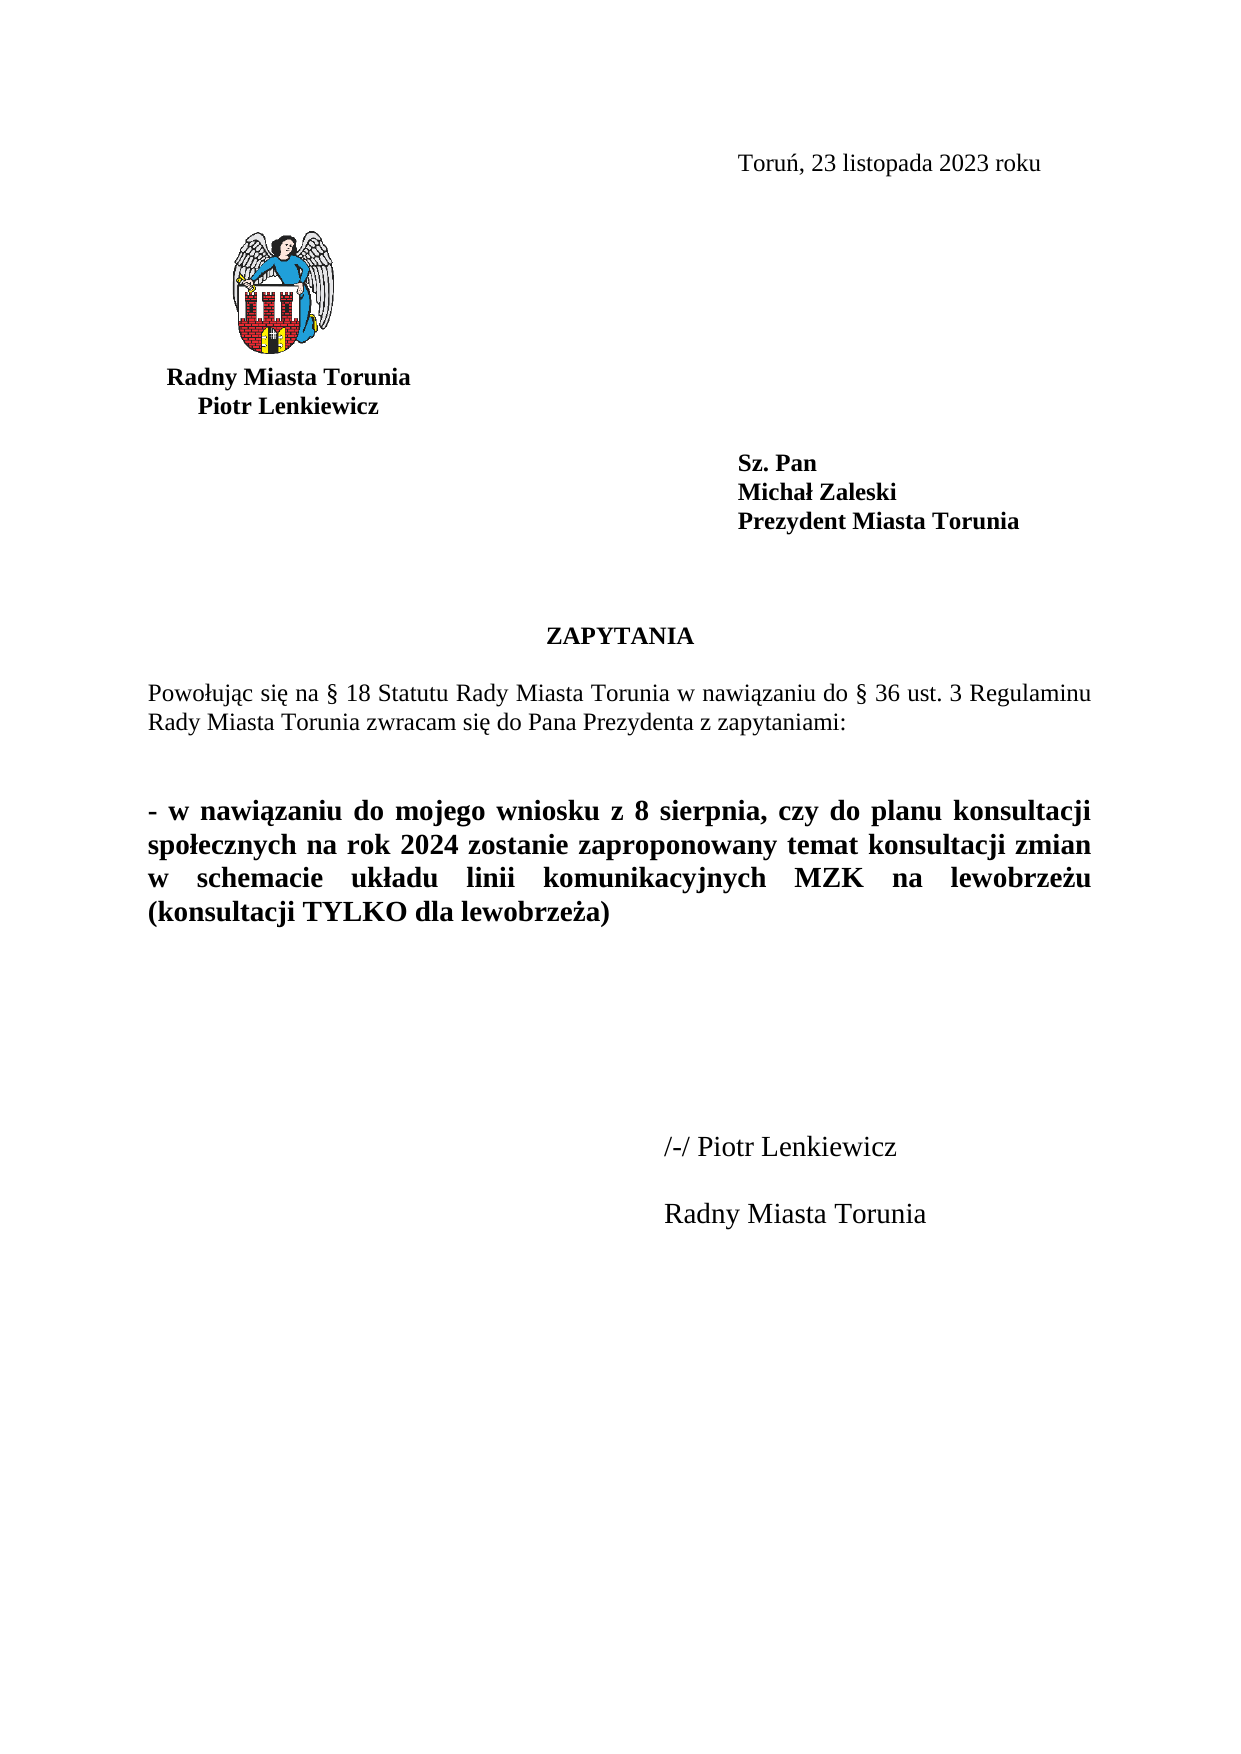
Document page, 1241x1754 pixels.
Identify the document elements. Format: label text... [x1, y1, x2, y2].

text Radny Miasta Torunia [148, 1196, 1093, 1229]
text /-/ Piotr Lenkiewicz [148, 1129, 1093, 1162]
text Radny Miasta Torunia [148, 362, 1093, 391]
text Toruń, 23 listopada 2023 roku [148, 148, 1093, 176]
text - w nawiązaniu do mojego wniosku z 8 sierpnia, czy do planu konsultacji społecznych na rok 2024 zostanie zaproponowany temat konsultacji zmian w schemacie układu linii komunikacyjnych MZK na lewobrzeżu (konsultacji TYLKO dla lewobrzeża) [148, 793, 1093, 928]
picture [232, 231, 334, 354]
text Sz. Pan [148, 448, 1093, 477]
text Michał Zaleski [148, 477, 1093, 506]
text ZAPYTANIA [148, 621, 1093, 650]
text Prezydent Miasta Torunia [148, 506, 1093, 535]
text Piotr Lenkiewicz [148, 391, 1093, 420]
text Powołując się na § 18 Statutu Rady Miasta Torunia w nawiązaniu do § 36 ust. 3 Regulaminu Rady Miasta Torunia zwracam się do Pana Prezydenta z zapytaniami: [148, 678, 1093, 736]
